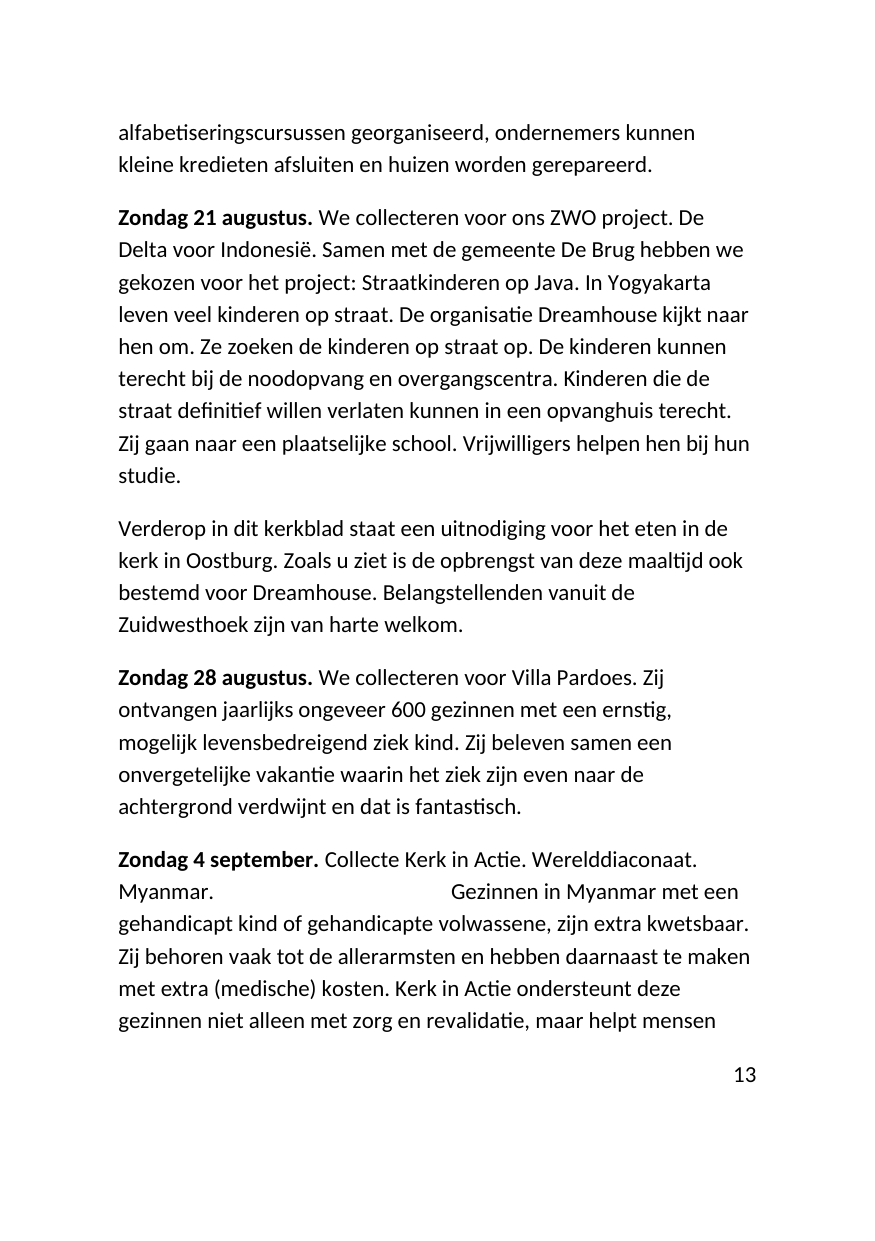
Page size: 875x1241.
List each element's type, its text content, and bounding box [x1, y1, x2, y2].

text Zondag 28 augustus. We collecteren voor Villa Pardoes. Zij ontvangen jaarlijks ongeveer 600 gezinnen met een ernstig, mogelijk levensbedreigend ziek kind. Zij beleven samen een onvergetelijke vakantie waarin het ziek zijn even naar de achtergrond verdwijnt en dat is fantastisch. [118, 663, 756, 820]
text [118, 845, 756, 1034]
text Verderop in dit kerkblad staat een uitnodiging voor het eten in de kerk in Oostburg. Zoals u ziet is de opbrengst van deze maaltijd ook bestemd voor Dreamhouse. Belangstellenden vanuit de Zuidwesthoek zijn van harte welkom. [118, 514, 756, 638]
text Zondag 21 augustus. We collecteren voor ons ZWO project. De Delta voor Indonesië. Samen met de gemeente De Brug hebben we gekozen voor het project: Straatkinderen op Java. In Yogyakarta leven veel kinderen op straat. De organisatie Dreamhouse kijkt naar hen om. Ze zoeken de kinderen op straat op. De kinderen kunnen terecht bij de noodopvang en overgangscentra. Kinderen die de straat definitief willen verlaten kunnen in een opvanghuis terecht. Zij gaan naar een plaatselijke school. Vrijwilligers helpen hen bij hun studie. [118, 203, 756, 489]
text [118, 118, 756, 178]
